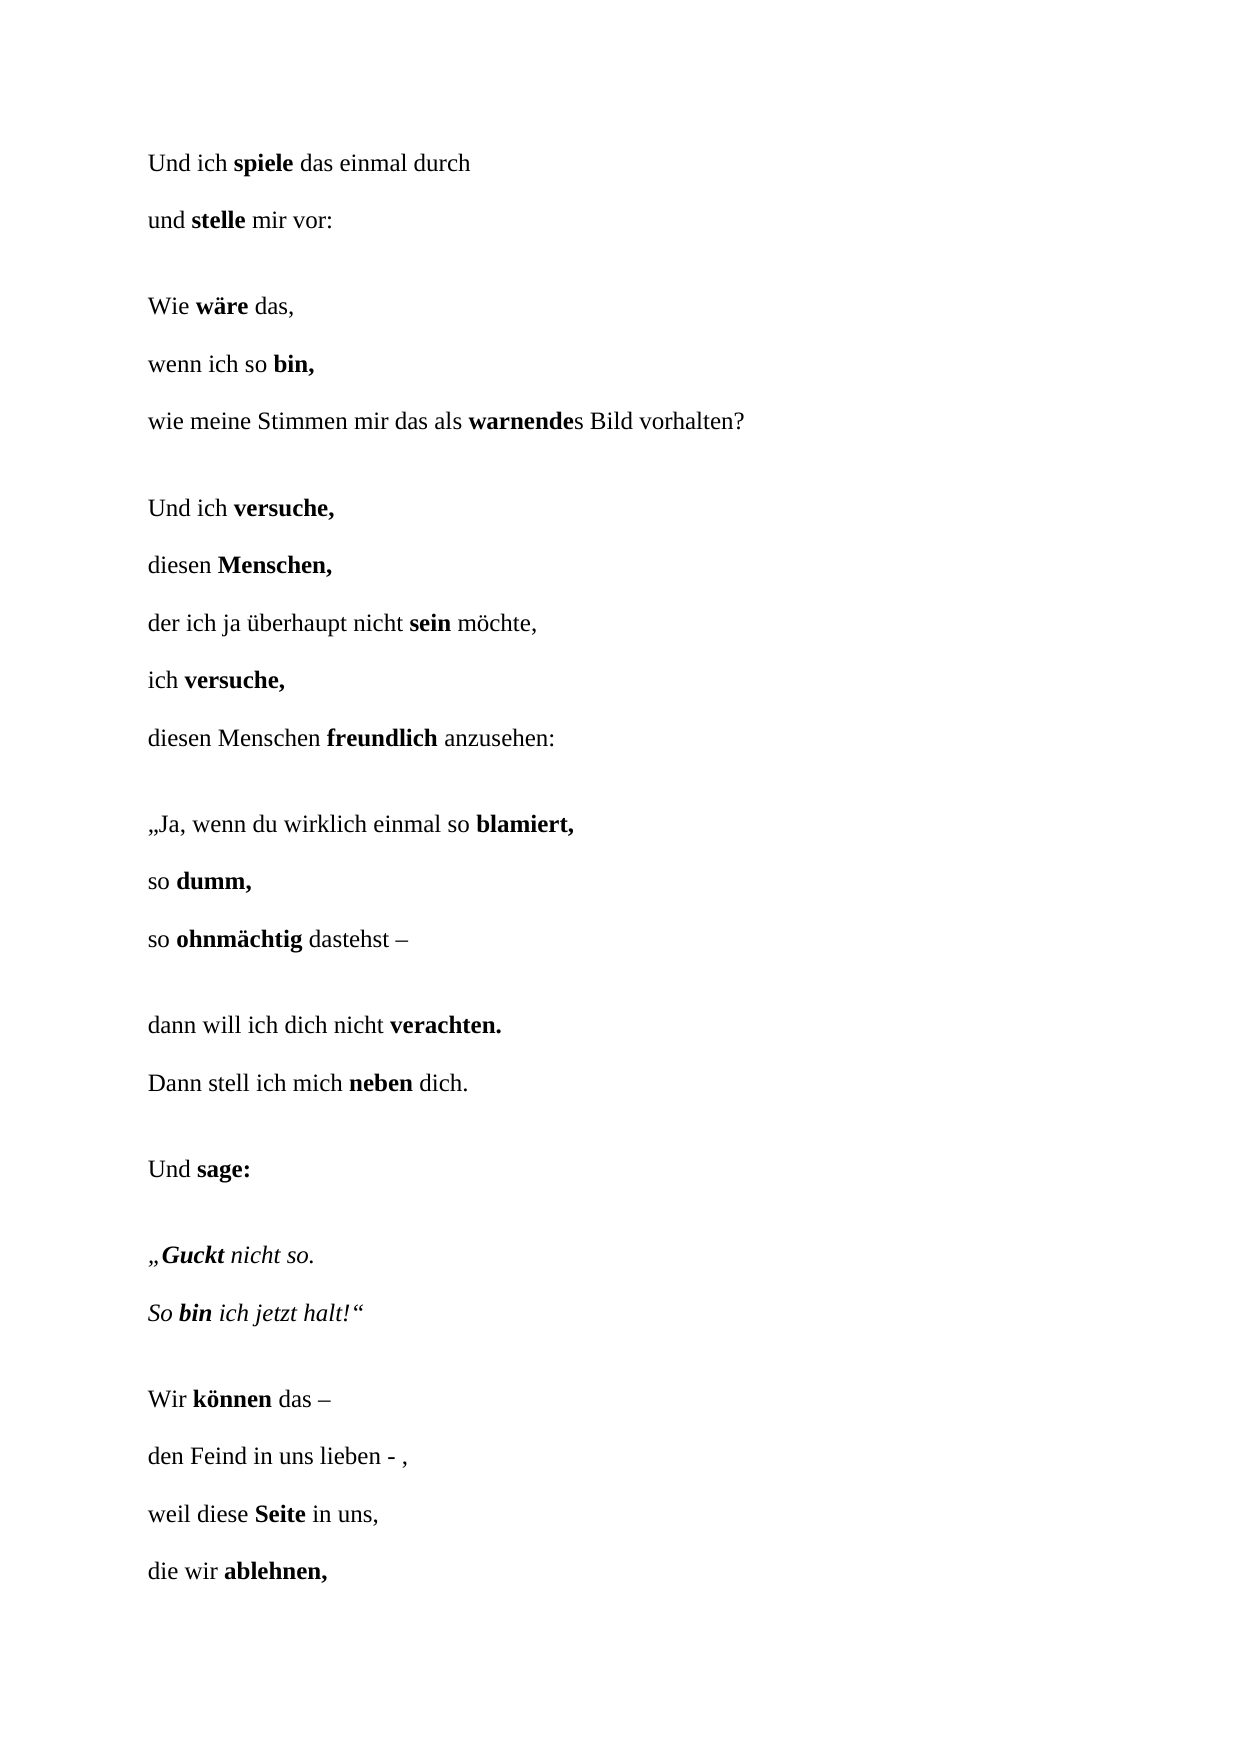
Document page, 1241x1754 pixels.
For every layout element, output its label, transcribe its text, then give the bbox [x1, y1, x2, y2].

text „Ja, wenn du wirklich einmal so blamiert, [148, 809, 1093, 838]
text den Feind in uns lieben - , [148, 1441, 1093, 1470]
text Und ich spiele das einmal durch [148, 148, 1093, 176]
text Wie wäre das, [148, 291, 1093, 320]
text weil diese Seite in uns, [148, 1499, 1093, 1528]
text diesen Menschen, [148, 550, 1093, 579]
text wie meine Stimmen mir das als warnendes Bild vorhalten? [148, 406, 1093, 435]
text So bin ich jetzt halt!“ [148, 1298, 1093, 1326]
text „Guckt nicht so. [148, 1240, 1093, 1269]
text ich versuche, [148, 665, 1093, 694]
text diesen Menschen freundlich anzusehen: [148, 723, 1093, 751]
text so dumm, [148, 866, 1093, 895]
text und stelle mir vor: [148, 205, 1093, 234]
text dann will ich dich nicht verachten. [148, 1010, 1093, 1039]
text die wir ablehnen, [148, 1556, 1093, 1585]
text Und sage: [148, 1154, 1093, 1183]
text so ohnmächtig dastehst – [148, 924, 1093, 953]
text wenn ich so bin, [148, 349, 1093, 378]
text Und ich versuche, [148, 493, 1093, 521]
text Dann stell ich mich neben dich. [148, 1068, 1093, 1096]
text Wir können das – [148, 1384, 1093, 1413]
text der ich ja überhaupt nicht sein möchte, [148, 608, 1093, 636]
